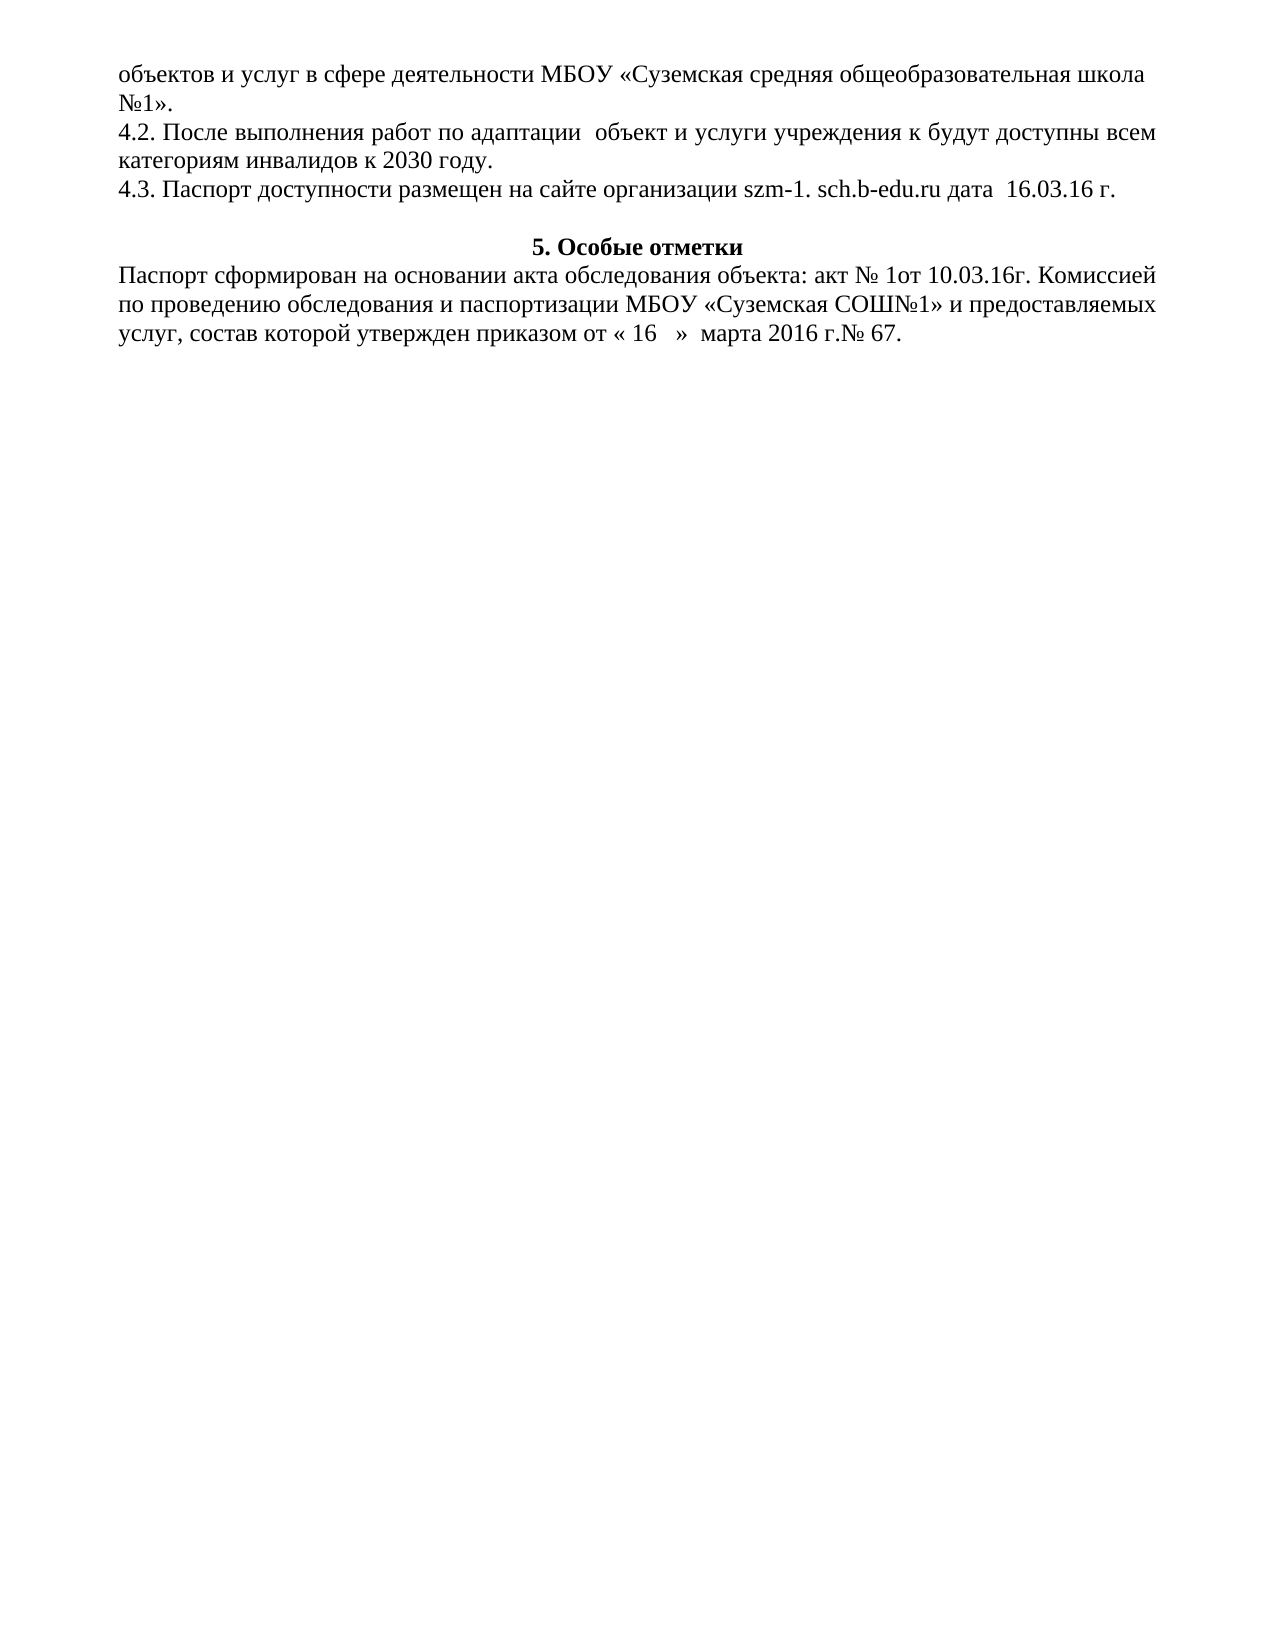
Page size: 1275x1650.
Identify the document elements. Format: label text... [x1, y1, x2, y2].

text 4.3. Паспорт доступности размещен на сайте организации szm-1. sch.b-edu.ru дата 16.03.16 г. [118, 174, 1157, 203]
text объектов и услуг в сфере деятельности МБОУ «Суземская средняя общеобразовательная школа №1». [118, 59, 1157, 117]
text 4.2. После выполнения работ по адаптации объект и услуги учреждения к будут доступны всем категориям инвалидов к 2030 году. [118, 117, 1157, 174]
text Паспорт сформирован на основании акта обследования объекта: акт № 1от 10.03.16г. Комиссией по проведению обследования и паспортизации МБОУ «Суземская СОШ№1» и предоставляемых услуг, состав которой утвержден приказом от « 16 » марта 2016 г.№ 67. [118, 260, 1157, 347]
text 5. Особые отметки [118, 232, 1157, 260]
